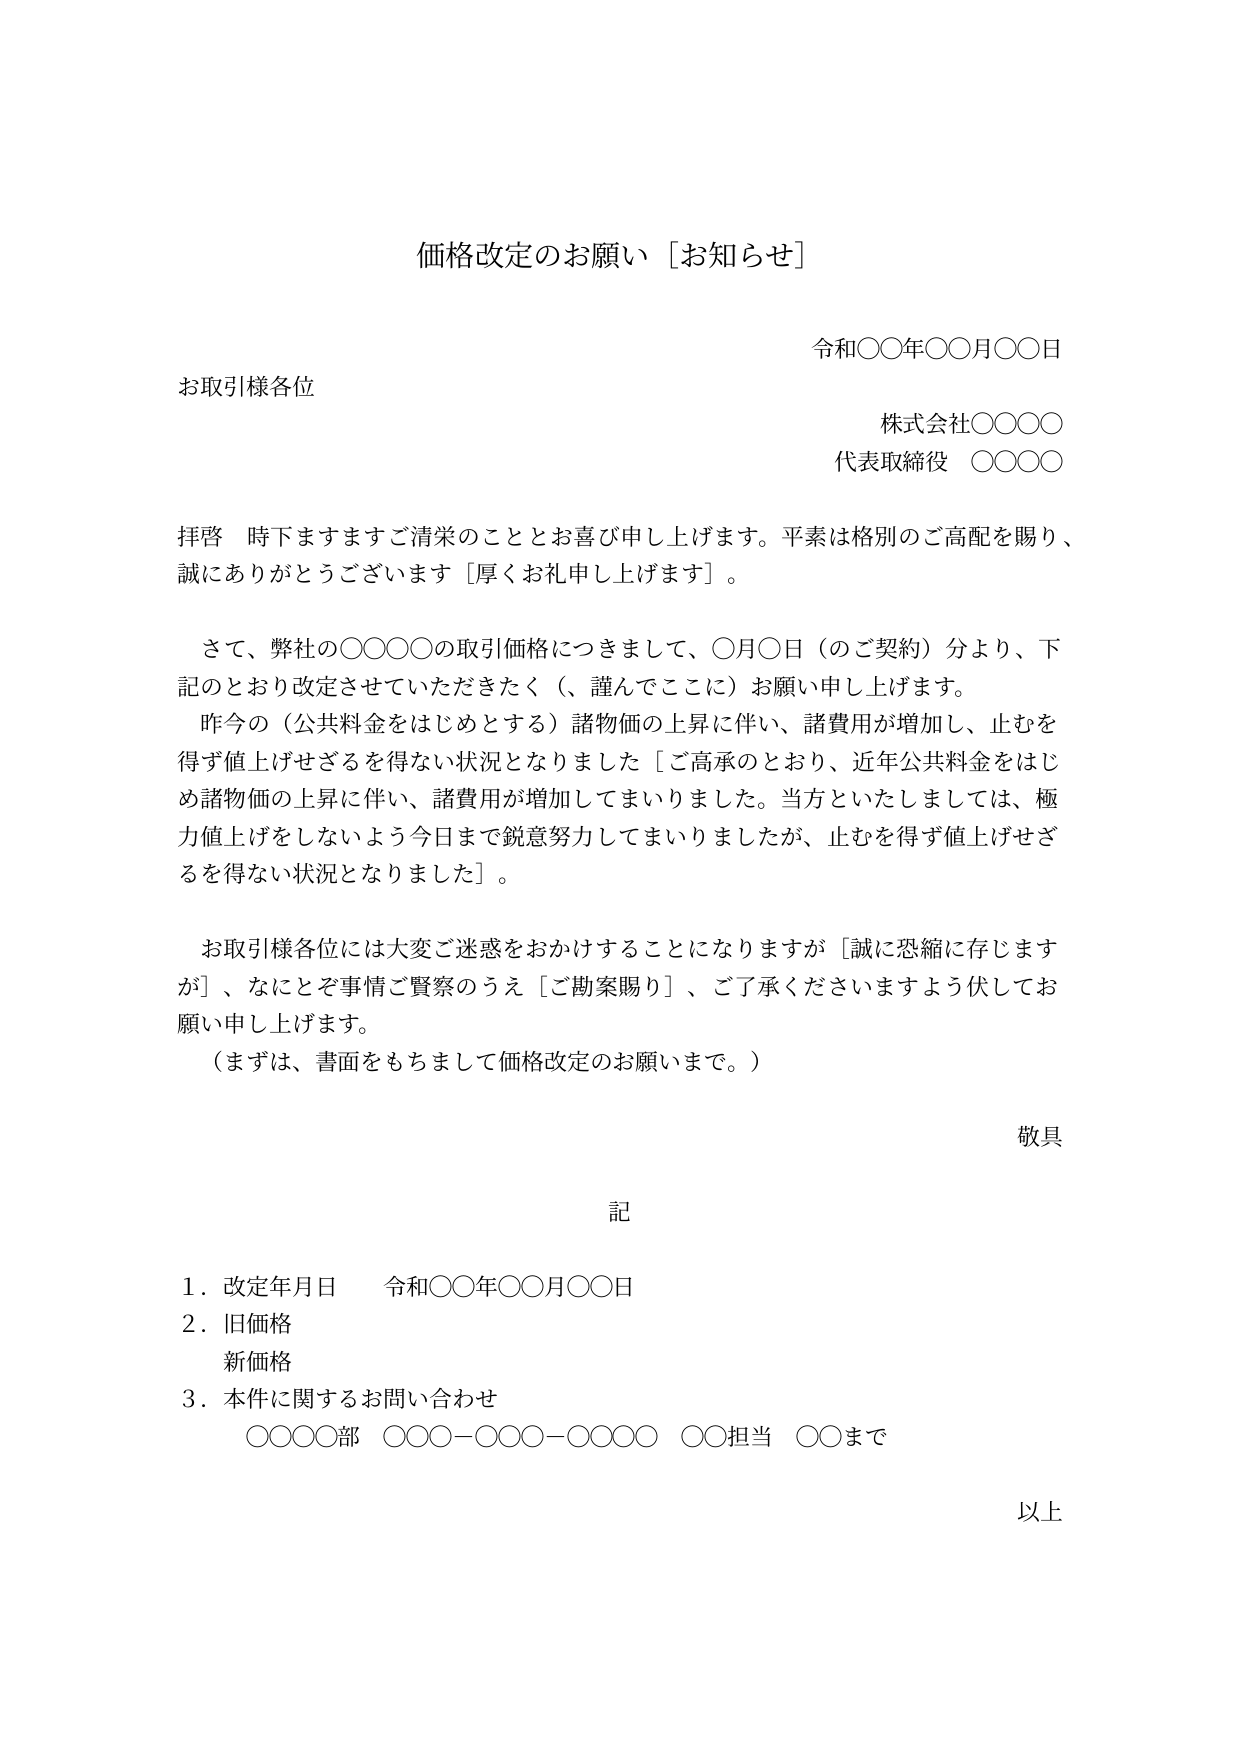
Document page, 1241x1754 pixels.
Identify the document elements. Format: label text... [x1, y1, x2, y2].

text お取引様各位 [177, 367, 1063, 404]
text １．改定年月日 令和◯◯年◯◯月◯◯日 [177, 1267, 1063, 1304]
text ◯◯◯◯部 ◯◯◯－◯◯◯－◯◯◯◯ ◯◯担当 ◯◯まで [177, 1417, 1063, 1454]
text 以上 [177, 1492, 1063, 1529]
text ３．本件に関するお問い合わせ [177, 1379, 1063, 1417]
text 代表取締役 ◯◯◯◯ [177, 442, 1063, 479]
text お取引様各位には大変ご迷惑をおかけすることになりますが［誠に恐縮に存じますが］、なにとぞ事情ご賢察のうえ［ご勘案賜り］、ご了承くださいますよう伏してお願い申し上げます。 [177, 929, 1063, 1042]
text ２．旧価格 [177, 1304, 1063, 1342]
text 株式会社◯◯◯◯ [177, 404, 1063, 442]
text 敬具 [177, 1117, 1063, 1154]
text 昨今の（公共料金をはじめとする）諸物価の上昇に伴い、諸費用が増加し、止むを得ず値上げせざるを得ない状況となりました［ご高承のとおり、近年公共料金をはじめ諸物価の上昇に伴い、諸費用が増加してまいりました。当方といたしましては、極力値上げをしないよう今日まで鋭意努力してまいりましたが、止むを得ず値上げせざるを得ない状況となりました］。 [177, 704, 1063, 892]
text 令和◯◯年◯◯月◯◯日 [177, 329, 1063, 367]
subtitle 記 [177, 1192, 1063, 1229]
text 拝啓 時下ますますご清栄のこととお喜び申し上げます。平素は格別のご高配を賜り、誠にありがとうございます［厚くお礼申し上げます］。 [177, 517, 1063, 592]
text 価格改定のお願い［お知らせ］ [177, 217, 1063, 292]
text （まずは、書面をもちまして価格改定のお願いまで。） [177, 1042, 1063, 1079]
text 新価格 [177, 1342, 1063, 1379]
text さて、弊社の◯◯◯◯の取引価格につきまして、◯月◯日（のご契約）分より、下記のとおり改定させていただきたく（、謹んでここに）お願い申し上げます。 [177, 629, 1063, 704]
